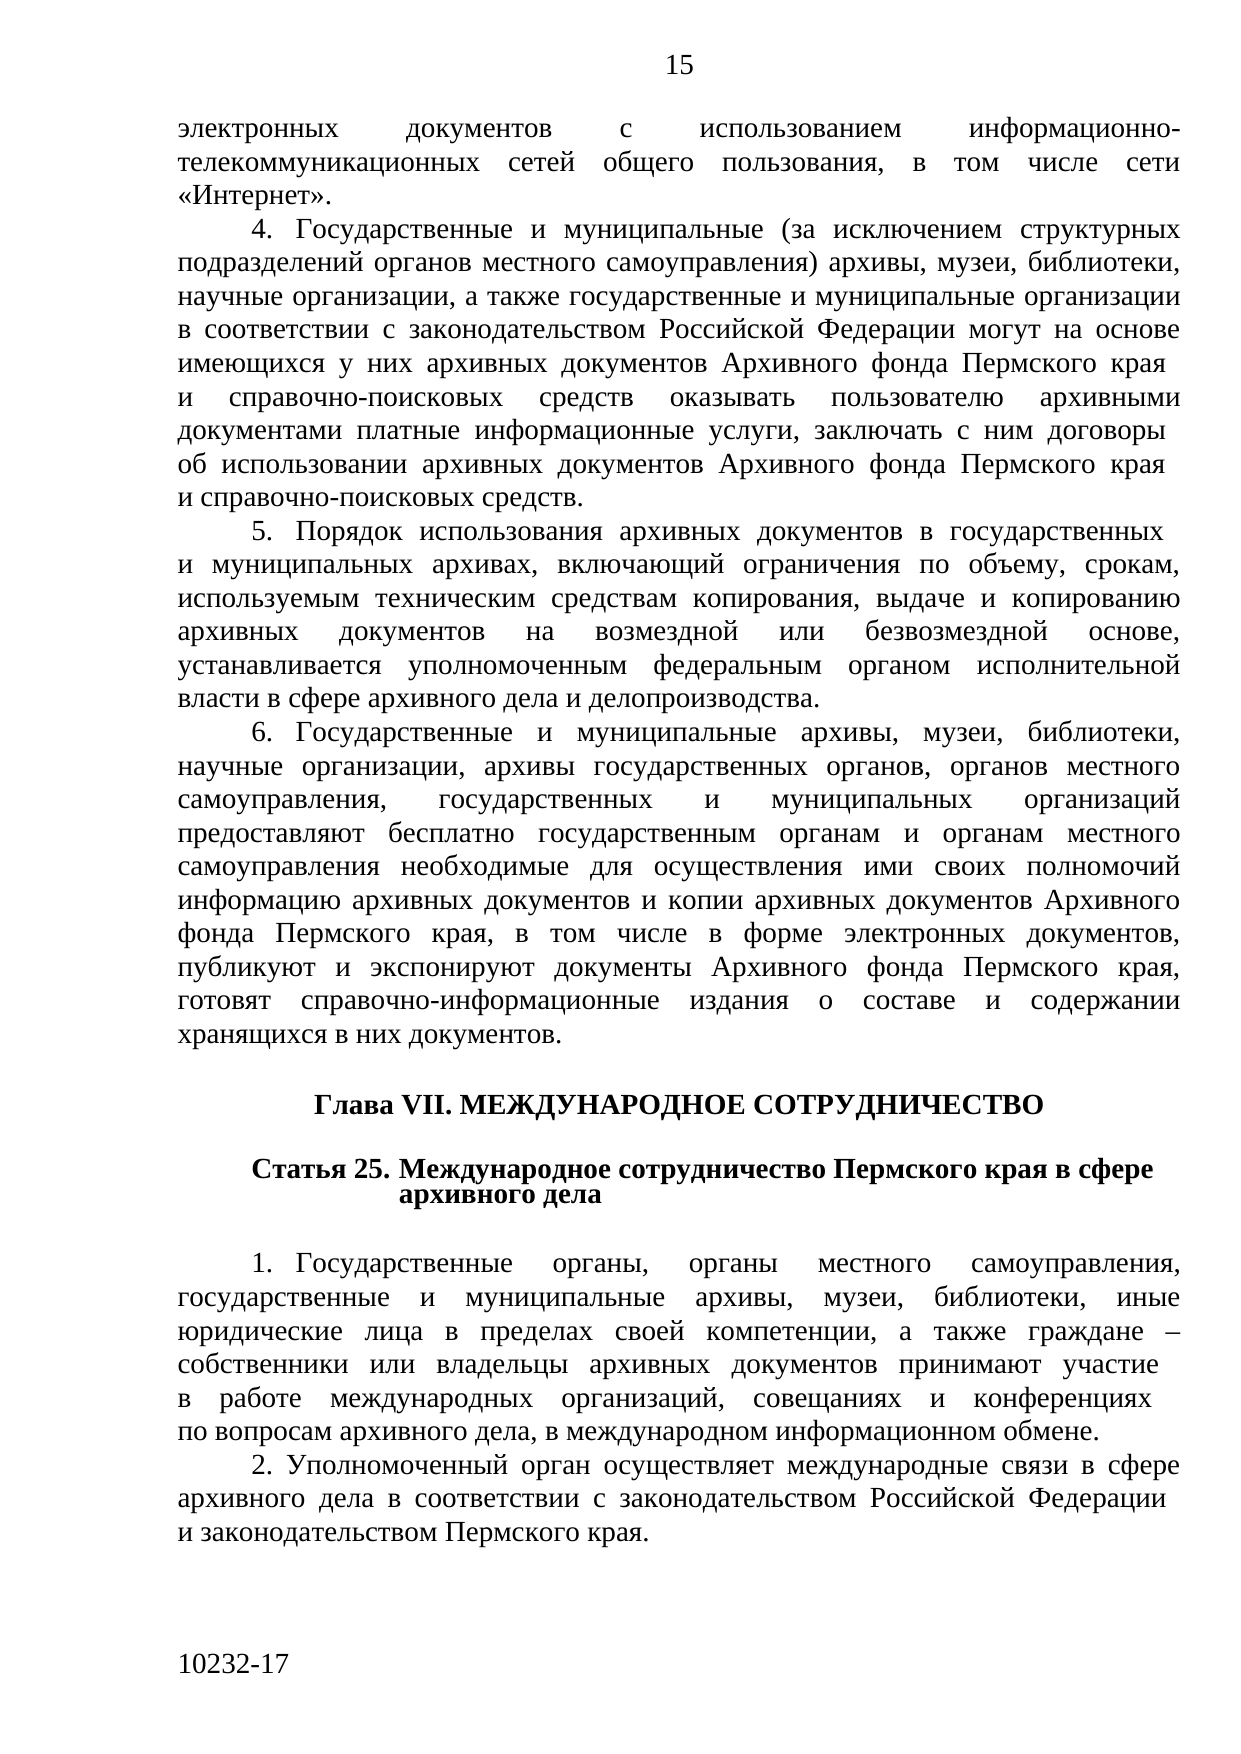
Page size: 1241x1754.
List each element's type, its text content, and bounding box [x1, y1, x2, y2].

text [177, 110, 1181, 211]
text Международное сотрудничество Пермского края в сфере архивного дела [251, 1158, 1181, 1208]
text 6. Государственные и муниципальные архивы, музеи, библиотеки, научные организации, архивы государственных органов, органов местного самоуправления, государственных и муниципальных организаций предоставляют бесплатно государственным органам и органам местного самоуправления необходимые для осуществления ими своих полномочий информацию архивных документов и копии архивных документов Архивного фонда Пермского края, в том числе в форме электронных документов, публикуют и экспонируют документы Архивного фонда Пермского края, готовят справочно-информационные издания о составе и содержании хранящихся в них документов. [177, 714, 1181, 1049]
text 5. Порядок использования архивных документов в государственных и муниципальных архивах, включающий ограничения по объему, срокам, используемым техническим средствам копирования, выдаче и копированию архивных документов на возмездной или безвозмездной основе, устанавливается уполномоченным федеральным органом исполнительной власти в сфере архивного дела и делопроизводства. [177, 513, 1181, 714]
text 2. Уполномоченный орган осуществляет международные связи в сфере архивного дела в соответствии с законодательством Российской Федерации и законодательством Пермского края. [177, 1447, 1181, 1547]
text 4. Государственные и муниципальные (за исключением структурных подразделений органов местного самоуправления) архивы, музеи, библиотеки, научные организации, а также государственные и муниципальные организации в соответствии с законодательством Российской Федерации могут на основе имеющихся у них архивных документов Архивного фонда Пермского края и справочно-поисковых средств оказывать пользователю архивными документами платные информационные услуги, заключать с ним договоры об использовании архивных документов Архивного фонда Пермского края и справочно-поисковых средств. [177, 211, 1181, 513]
text Глава VII. Международное сотрудничество [177, 1087, 1181, 1121]
text 1. Государственные органы, органы местного самоуправления, государственные и муниципальные архивы, музеи, библиотеки, иные юридические лица в пределах своей компетенции, а также граждане – собственники или владельцы архивных документов принимают участие в работе международных организаций, совещаниях и конференциях по вопросам архивного дела, в международном информационном обмене. [177, 1246, 1181, 1447]
